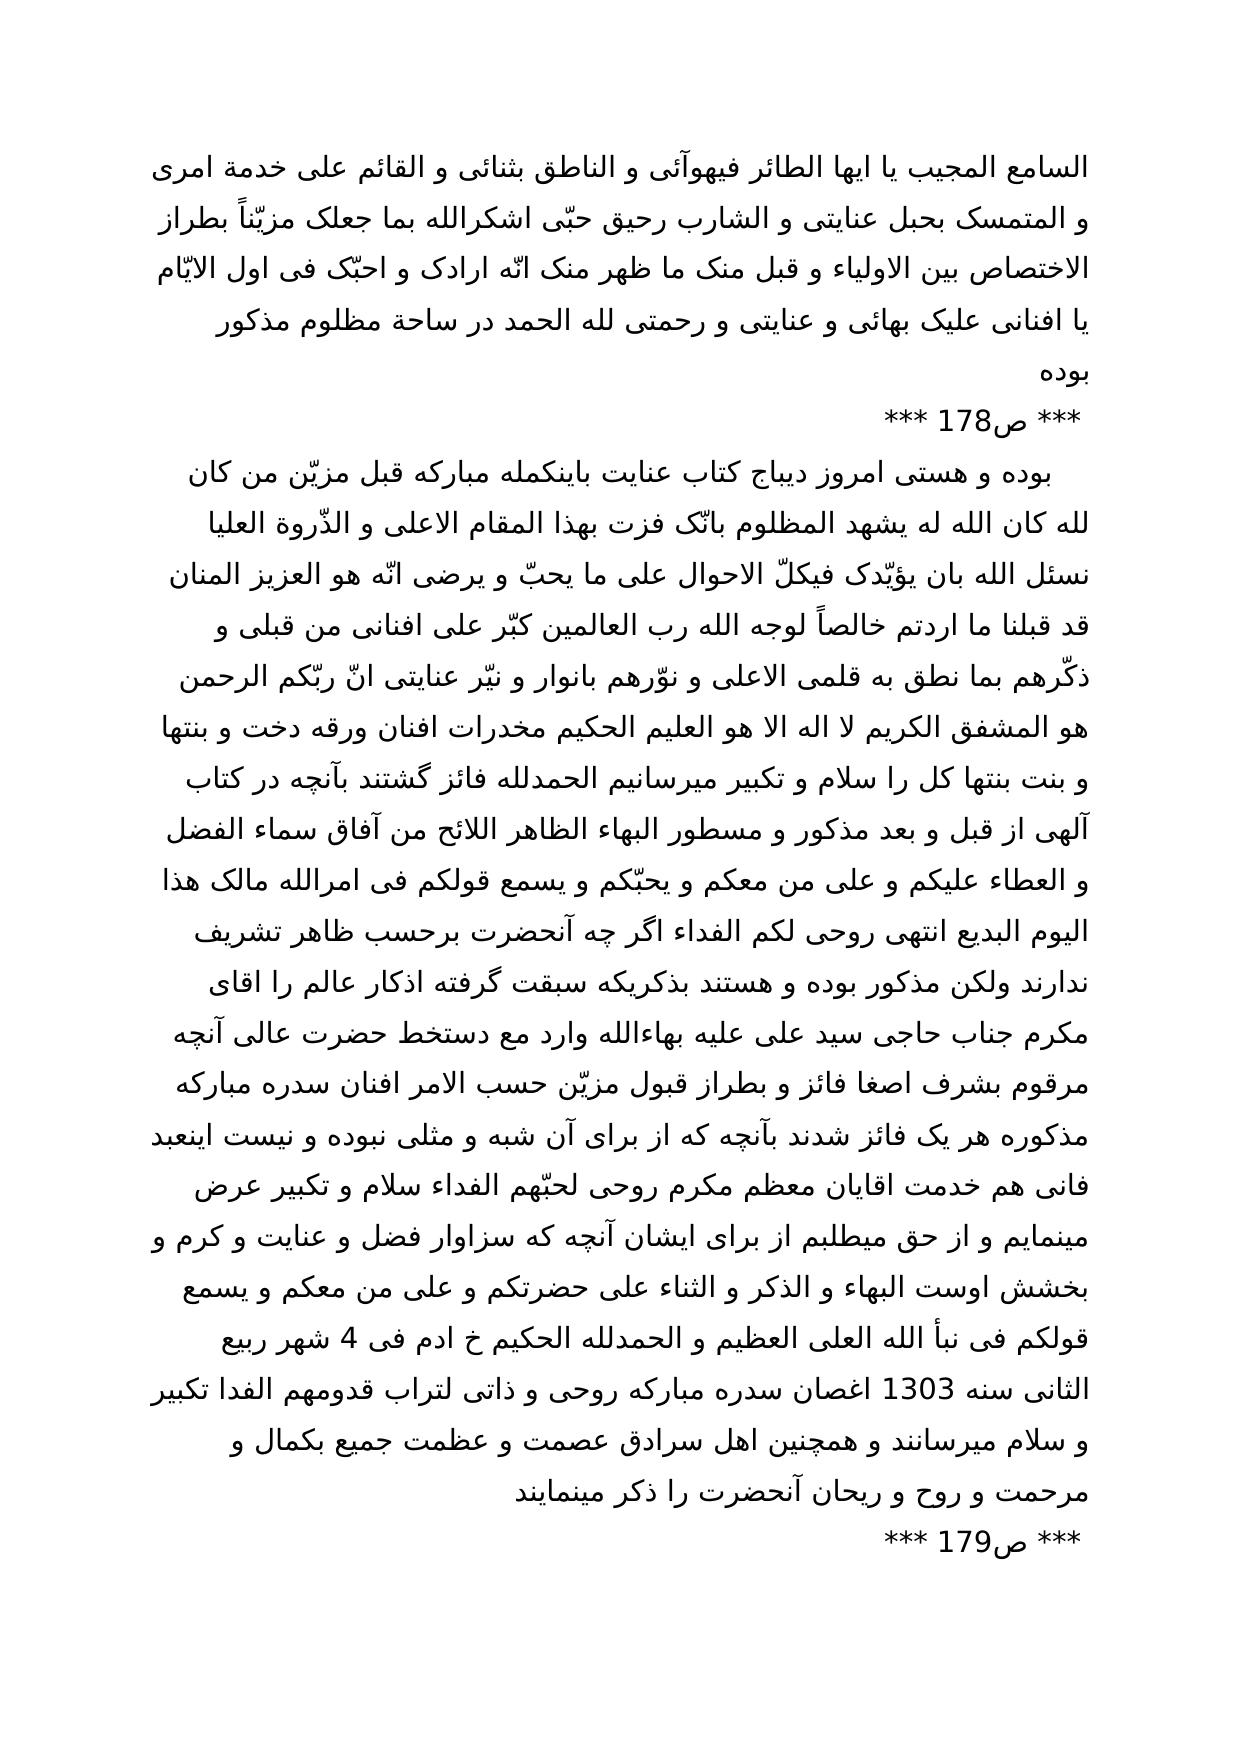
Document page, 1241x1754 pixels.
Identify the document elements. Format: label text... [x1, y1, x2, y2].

text بوده و هستی امروز دیباج کتاب عنایت باینکمله مبارکه قبل مزیّن من کان لله کان الله له یشهد المظلوم بانّک فزت بهذا المقام الاعلی و الذّروة العلیا نسئل الله بان یؤیّدک فیکلّ الاحوال علی ما یحبّ و یرضی انّه هو العزیز المنان قد قبلنا ما اردتم خالصاً لوجه الله رب العالمین کبّر علی افنانی من قبلی و ذکّرهم بما نطق به قلمی الاعلی و نوّرهم بانوار و نیّر عنایتی انّ ربّکم الرحمن هو المشفق الکریم لا اله الا هو العلیم الحکیم مخدرات افنان ورقه دخت و بنتها و بنت بنتها کل را سلام و تکبیر میرسانیم الحمدلله فائز گشتند بآنچه در کتاب آلهی از قبل و بعد مذکور و مسطور البهاء الظاهر اللائح من آفاق سماء الفضل و العطاء علیکم و علی من معکم و یحبّکم و یسمع قولکم فی امرالله مالک هذا الیوم البدیع انتهی روحی لکم الفداء اگر چه آنحضرت برحسب ظاهر تشریف ندارند ولکن مذکور بوده و هستند بذکریکه سبقت گرفته اذکار عالم را اقای مکرم جناب حاجی سید علی علیه بهاءالله وارد مع دستخط حضرت عالی آنچه مرقوم بشرف اصغا فائز و بطراز قبول مزیّن حسب الامر افنان سدره مبارکه مذکوره هر یک فائز شدند بآنچه که از برای آن شبه و مثلی نبوده و نیست اینعبد فانی هم خدمت اقایان معظم مکرم روحی لحبّهم الفداء سلام و تکبیر عرض مینمایم و از حق میطلبم از برای ایشان آنچه که سزاوار فضل و عنایت و کرم و بخشش اوست البهاء و الذکر و الثناء علی حضرتکم و علی من معکم و یسمع قولکم فی نبأ الله العلی العظیم و الحمدلله الحکیم خ ادم فی 4 شهر ربیع الثانی سنه 1303 اغصان سدره مبارکه روحی و ذاتی لتراب قدومهم الفدا تکبیر و سلام میرسانند و همچنین اهل سرادق عصمت و عظمت جمیع بکمال و مرحمت و روح و ریحان آنحضرت را ذکر مینمایند [150, 456, 1090, 1508]
text *** ص179 *** [150, 1525, 1090, 1559]
text *** ص178 *** [150, 405, 1090, 439]
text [150, 150, 1090, 337]
text بوده [150, 354, 1090, 388]
